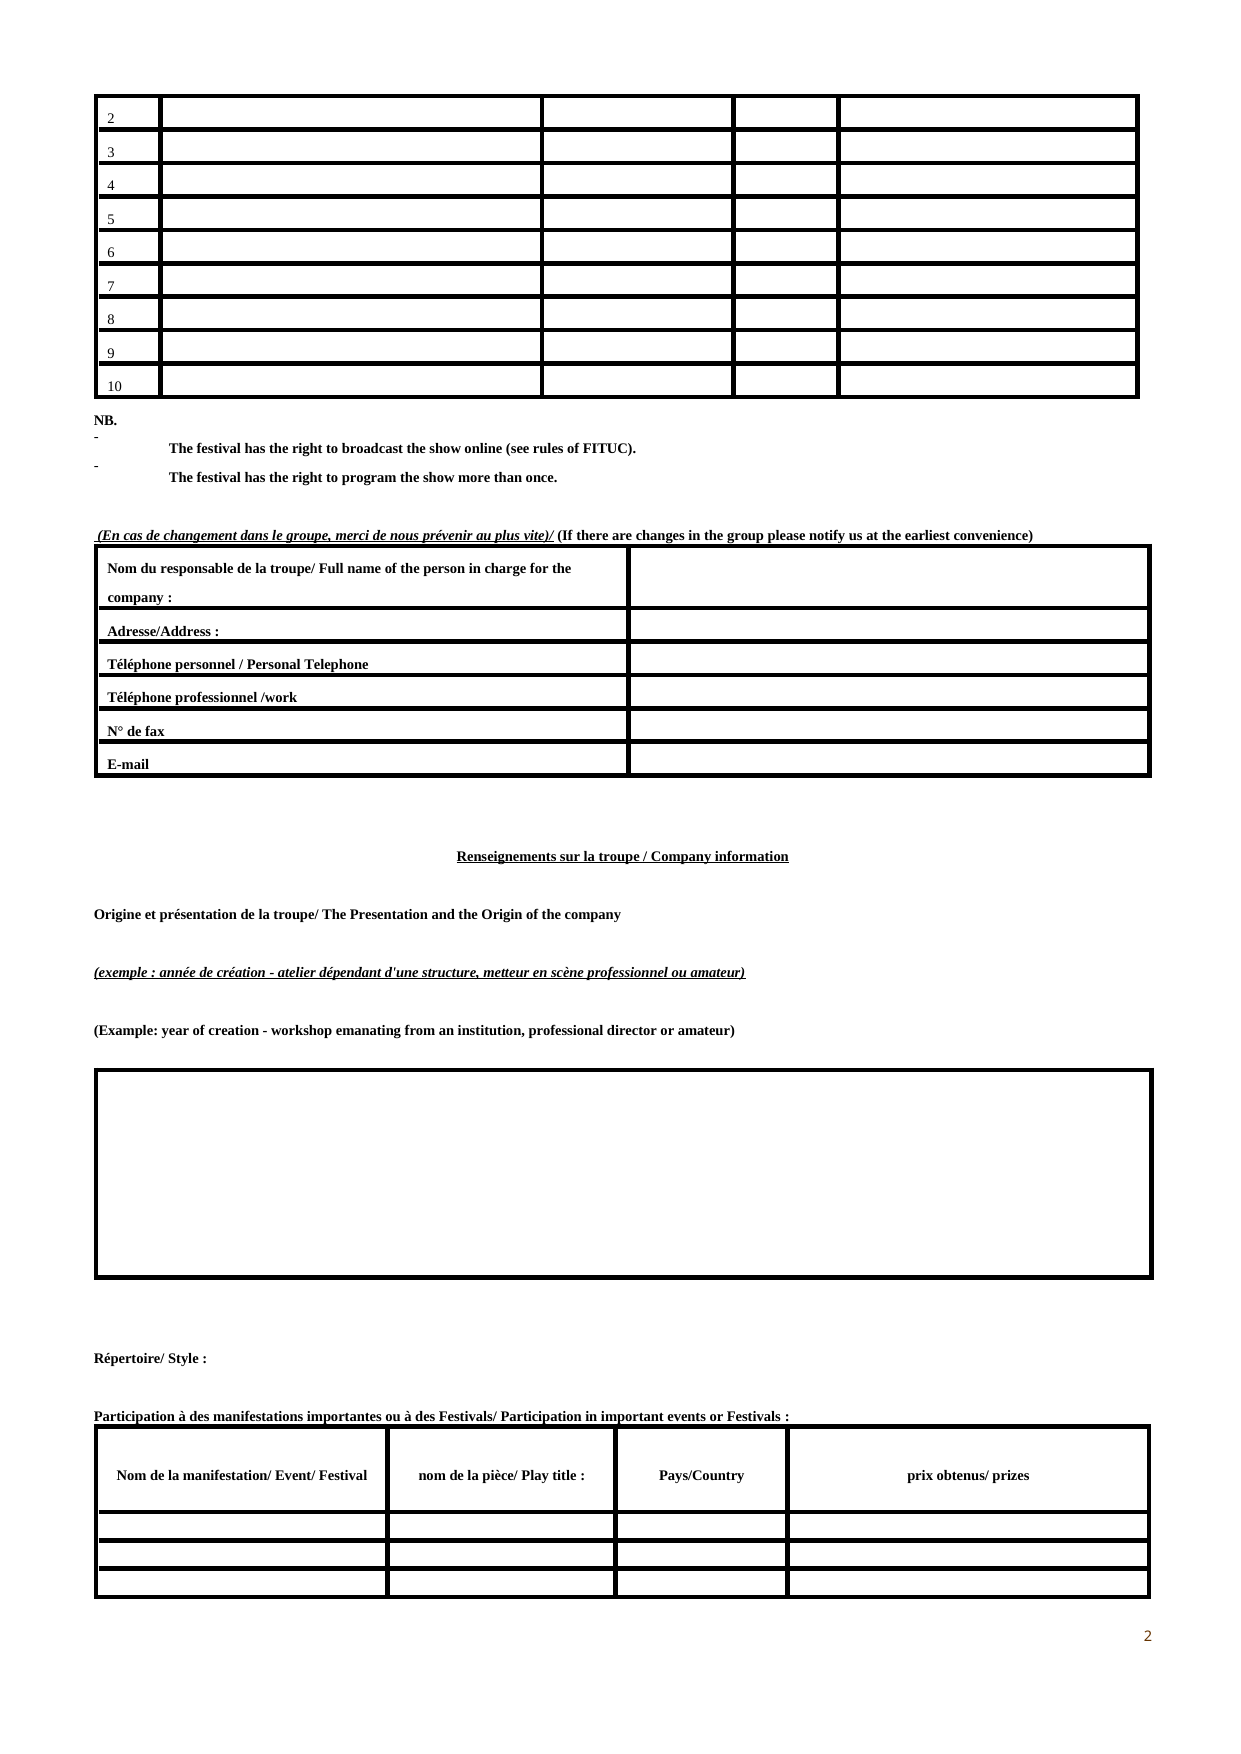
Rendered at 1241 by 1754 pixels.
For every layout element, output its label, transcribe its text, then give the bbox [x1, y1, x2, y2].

table_cell Adresse/Address : [98, 607, 626, 639]
table_cell [544, 199, 731, 227]
table_cell [163, 232, 540, 261]
table_cell [163, 366, 540, 394]
table_header Nom de la manifestation/ Event/ Festival [98, 1429, 385, 1509]
table_cell [163, 98, 540, 127]
table_cell [841, 232, 1135, 261]
table_cell [631, 677, 1147, 706]
list The festival has the right to broadcast the show online (see rules of FITUC). [93, 428, 1152, 457]
table_cell [841, 299, 1135, 328]
text Répertoire/ Style : [93, 1338, 1152, 1366]
table_header prix obtenus/ prizes [790, 1429, 1147, 1509]
table_cell [618, 1543, 785, 1566]
table_cell [163, 332, 540, 361]
table_header nom de la pièce/ Play title : [390, 1429, 613, 1509]
table_cell [390, 1543, 613, 1566]
table_cell [841, 366, 1135, 394]
table_cell [736, 98, 836, 127]
text (Example: year of creation - workshop emanating from an institution, professional director or amateur) [93, 1009, 1152, 1038]
table_cell [163, 132, 540, 161]
table_cell 9 [98, 329, 158, 361]
table_cell E-mail [98, 740, 626, 773]
table_cell [163, 199, 540, 227]
table_cell [390, 1514, 613, 1538]
table_cell [98, 1539, 385, 1566]
text (exemple : année de création - atelier dépendant d'une structure, metteur en scène professionnel ou amateur) [93, 952, 1152, 980]
table_cell N° de fax [98, 707, 626, 739]
table_cell [98, 1511, 385, 1538]
table_cell [736, 132, 836, 161]
table_cell [736, 232, 836, 261]
table_cell [841, 165, 1135, 194]
table_cell [736, 299, 836, 328]
table_cell [618, 1571, 785, 1594]
text Renseignements sur la troupe / Company information [93, 836, 1152, 864]
table_cell [841, 332, 1135, 361]
table_cell [163, 165, 540, 194]
text (En cas de changement dans le groupe, merci de nous prévenir au plus vite)/ (If there are changes in the group please notify us at the earliest convenience) [93, 515, 1152, 543]
table_cell [631, 744, 1147, 773]
table_header Nom du responsable de la troupe/ Full name of the person in charge for the company : [98, 548, 626, 606]
text NB. [93, 399, 1152, 428]
table_cell [631, 644, 1147, 672]
table_cell 7 [98, 262, 158, 294]
text Participation à des manifestations importantes ou à des Festivals/ Participation in important events or Festivals : [93, 1396, 1152, 1424]
table_cell [736, 332, 836, 361]
list The festival has the right to program the show more than once. [93, 457, 1152, 486]
table_cell [163, 299, 540, 328]
table_cell [163, 266, 540, 294]
table_cell [790, 1571, 1147, 1594]
table_cell [736, 199, 836, 227]
text Origine et présentation de la troupe/ The Presentation and the Origin of the company [93, 894, 1152, 922]
table_cell 4 [98, 162, 158, 194]
table_cell [631, 610, 1147, 639]
table_cell [544, 332, 731, 361]
table_header Pays/Country [618, 1429, 785, 1509]
table_cell [544, 165, 731, 194]
table_cell [736, 266, 836, 294]
table_cell [841, 98, 1135, 127]
table_cell [544, 132, 731, 161]
table_cell [790, 1514, 1147, 1538]
table_cell Téléphone personnel / Personal Telephone [98, 640, 626, 672]
table_cell [390, 1571, 613, 1594]
table_cell [544, 299, 731, 328]
table_cell 2 [98, 98, 158, 127]
table_header [631, 548, 1147, 606]
table_cell [98, 1567, 385, 1594]
table_cell 8 [98, 295, 158, 328]
table_cell Téléphone professionnel /work [98, 674, 626, 706]
table_cell 6 [98, 229, 158, 261]
table_cell 3 [98, 128, 158, 161]
table_cell [736, 366, 836, 394]
table_cell [841, 199, 1135, 227]
table_cell [544, 266, 731, 294]
table_cell [618, 1514, 785, 1538]
table_cell [631, 711, 1147, 739]
table_cell [544, 98, 731, 127]
table_cell [790, 1543, 1147, 1566]
table_cell 10 [98, 362, 158, 394]
table_cell [736, 165, 836, 194]
table_cell [544, 366, 731, 394]
table_cell [841, 132, 1135, 161]
table_cell [841, 266, 1135, 294]
table_header [98, 1072, 1149, 1275]
table_cell 5 [98, 195, 158, 227]
table_cell [544, 232, 731, 261]
